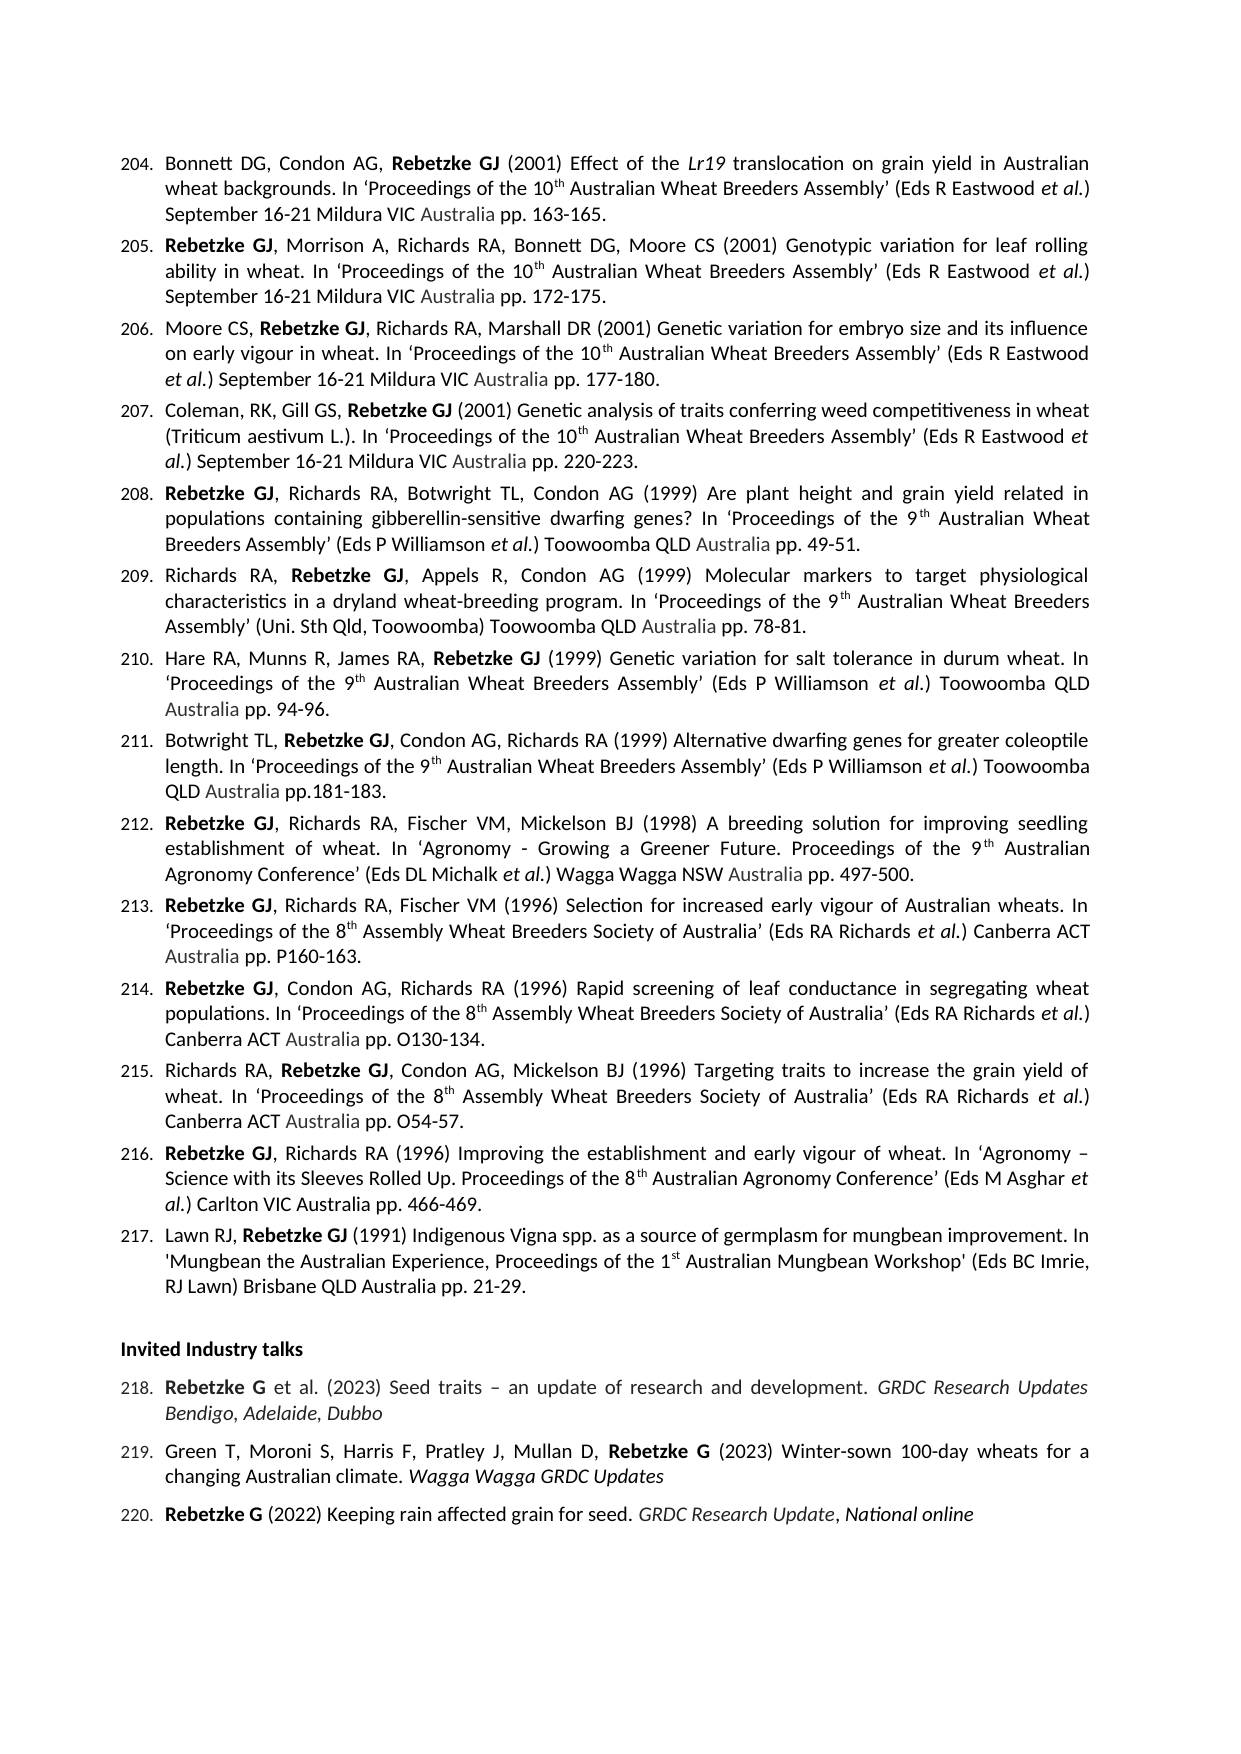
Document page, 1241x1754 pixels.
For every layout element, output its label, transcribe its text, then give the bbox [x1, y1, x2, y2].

list Richards RA, Rebetzke GJ, Appels R, Condon AG (1999) Molecular markers to target physiological characteristics in a dryland wheat-breeding program. In ‘Proceedings of the 9th Australian Wheat Breeders Assembly’ (Uni. Sth Qld, Toowoomba) Toowoomba QLD Australia pp. 78-81. [120, 562, 1090, 639]
text Invited Industry talks [120, 1337, 1090, 1362]
list Green T, Moroni S, Harris F, Pratley J, Mullan D, Rebetzke G (2023) Winter-sown 100-day wheats for a changing Australian climate. Wagga Wagga GRDC Updates [120, 1438, 1090, 1489]
list Lawn RJ, Rebetzke GJ (1991) Indigenous Vigna spp. as a source of germplasm for mungbean improvement. In 'Mungbean the Australian Experience, Proceedings of the 1st Australian Mungbean Workshop' (Eds BC Imrie, RJ Lawn) Brisbane QLD Australia pp. 21-29. [120, 1222, 1090, 1299]
list Rebetzke GJ, Richards RA, Botwright TL, Condon AG (1999) Are plant height and grain yield related in populations containing gibberellin-sensitive dwarfing genes? In ‘Proceedings of the 9th Australian Wheat Breeders Assembly’ (Eds P Williamson et al.) Toowoomba QLD Australia pp. 49-51. [120, 480, 1090, 556]
list Hare RA, Munns R, James RA, Rebetzke GJ (1999) Genetic variation for salt tolerance in durum wheat. In ‘Proceedings of the 9th Australian Wheat Breeders Assembly’ (Eds P Williamson et al.) Toowoomba QLD Australia pp. 94-96. [120, 645, 1090, 721]
list Rebetzke G et al. (2023) Seed traits – an update of research and development. GRDC Research Updates Bendigo, Adelaide, Dubbo [120, 1374, 1090, 1425]
list Richards RA, Rebetzke GJ, Condon AG, Mickelson BJ (1996) Targeting traits to increase the grain yield of wheat. In ‘Proceedings of the 8th Assembly Wheat Breeders Society of Australia’ (Eds RA Richards et al.) Canberra ACT Australia pp. O54-57. [120, 1057, 1090, 1134]
list Rebetzke G (2022) Keeping rain affected grain for seed. GRDC Research Update, National online [835, 1501, 1090, 1527]
list Rebetzke GJ, Richards RA, Fischer VM (1996) Selection for increased early vigour of Australian wheats. In ‘Proceedings of the 8th Assembly Wheat Breeders Society of Australia’ (Eds RA Richards et al.) Canberra ACT Australia pp. P160-163. [120, 892, 1090, 969]
list Bonnett DG, Condon AG, Rebetzke GJ (2001) Effect of the Lr19 translocation on grain yield in Australian wheat backgrounds. In ‘Proceedings of the 10th Australian Wheat Breeders Assembly’ (Eds R Eastwood et al.) September 16-21 Mildura VIC Australia pp. 163-165. [120, 150, 1090, 226]
list Coleman, RK, Gill GS, Rebetzke GJ (2001) Genetic analysis of traits conferring weed competitiveness in wheat (Triticum aestivum L.). In ‘Proceedings of the 10th Australian Wheat Breeders Assembly’ (Eds R Eastwood et al.) September 16-21 Mildura VIC Australia pp. 220-223. [120, 397, 1090, 474]
list Botwright TL, Rebetzke GJ, Condon AG, Richards RA (1999) Alternative dwarfing genes for greater coleoptile length. In ‘Proceedings of the 9th Australian Wheat Breeders Assembly’ (Eds P Williamson et al.) Toowoomba QLD Australia pp.181-183. [120, 727, 1090, 804]
list Rebetzke G (2022) Keeping rain affected grain for seed. GRDC Research Update, National online [120, 1501, 638, 1527]
list Rebetzke GJ, Richards RA, Fischer VM, Mickelson BJ (1998) A breeding solution for improving seedling establishment of wheat. In ‘Agronomy - Growing a Greener Future. Proceedings of the 9th Australian Agronomy Conference’ (Eds DL Michalk et al.) Wagga Wagga NSW Australia pp. 497-500. [120, 810, 1090, 886]
list Rebetzke GJ, Condon AG, Richards RA (1996) Rapid screening of leaf conductance in segregating wheat populations. In ‘Proceedings of the 8th Assembly Wheat Breeders Society of Australia’ (Eds RA Richards et al.) Canberra ACT Australia pp. O130-134. [120, 975, 1090, 1051]
list Rebetzke GJ, Morrison A, Richards RA, Bonnett DG, Moore CS (2001) Genotypic variation for leaf rolling ability in wheat. In ‘Proceedings of the 10th Australian Wheat Breeders Assembly’ (Eds R Eastwood et al.) September 16-21 Mildura VIC Australia pp. 172-175. [120, 232, 1090, 309]
list Moore CS, Rebetzke GJ, Richards RA, Marshall DR (2001) Genetic variation for embryo size and its influence on early vigour in wheat. In ‘Proceedings of the 10th Australian Wheat Breeders Assembly’ (Eds R Eastwood et al.) September 16-21 Mildura VIC Australia pp. 177-180. [120, 315, 1090, 391]
list Rebetzke GJ, Richards RA (1996) Improving the establishment and early vigour of wheat. In ‘Agronomy – Science with its Sleeves Rolled Up. Proceedings of the 8th Australian Agronomy Conference’ (Eds M Asghar et al.) Carlton VIC Australia pp. 466-469. [120, 1140, 1090, 1216]
